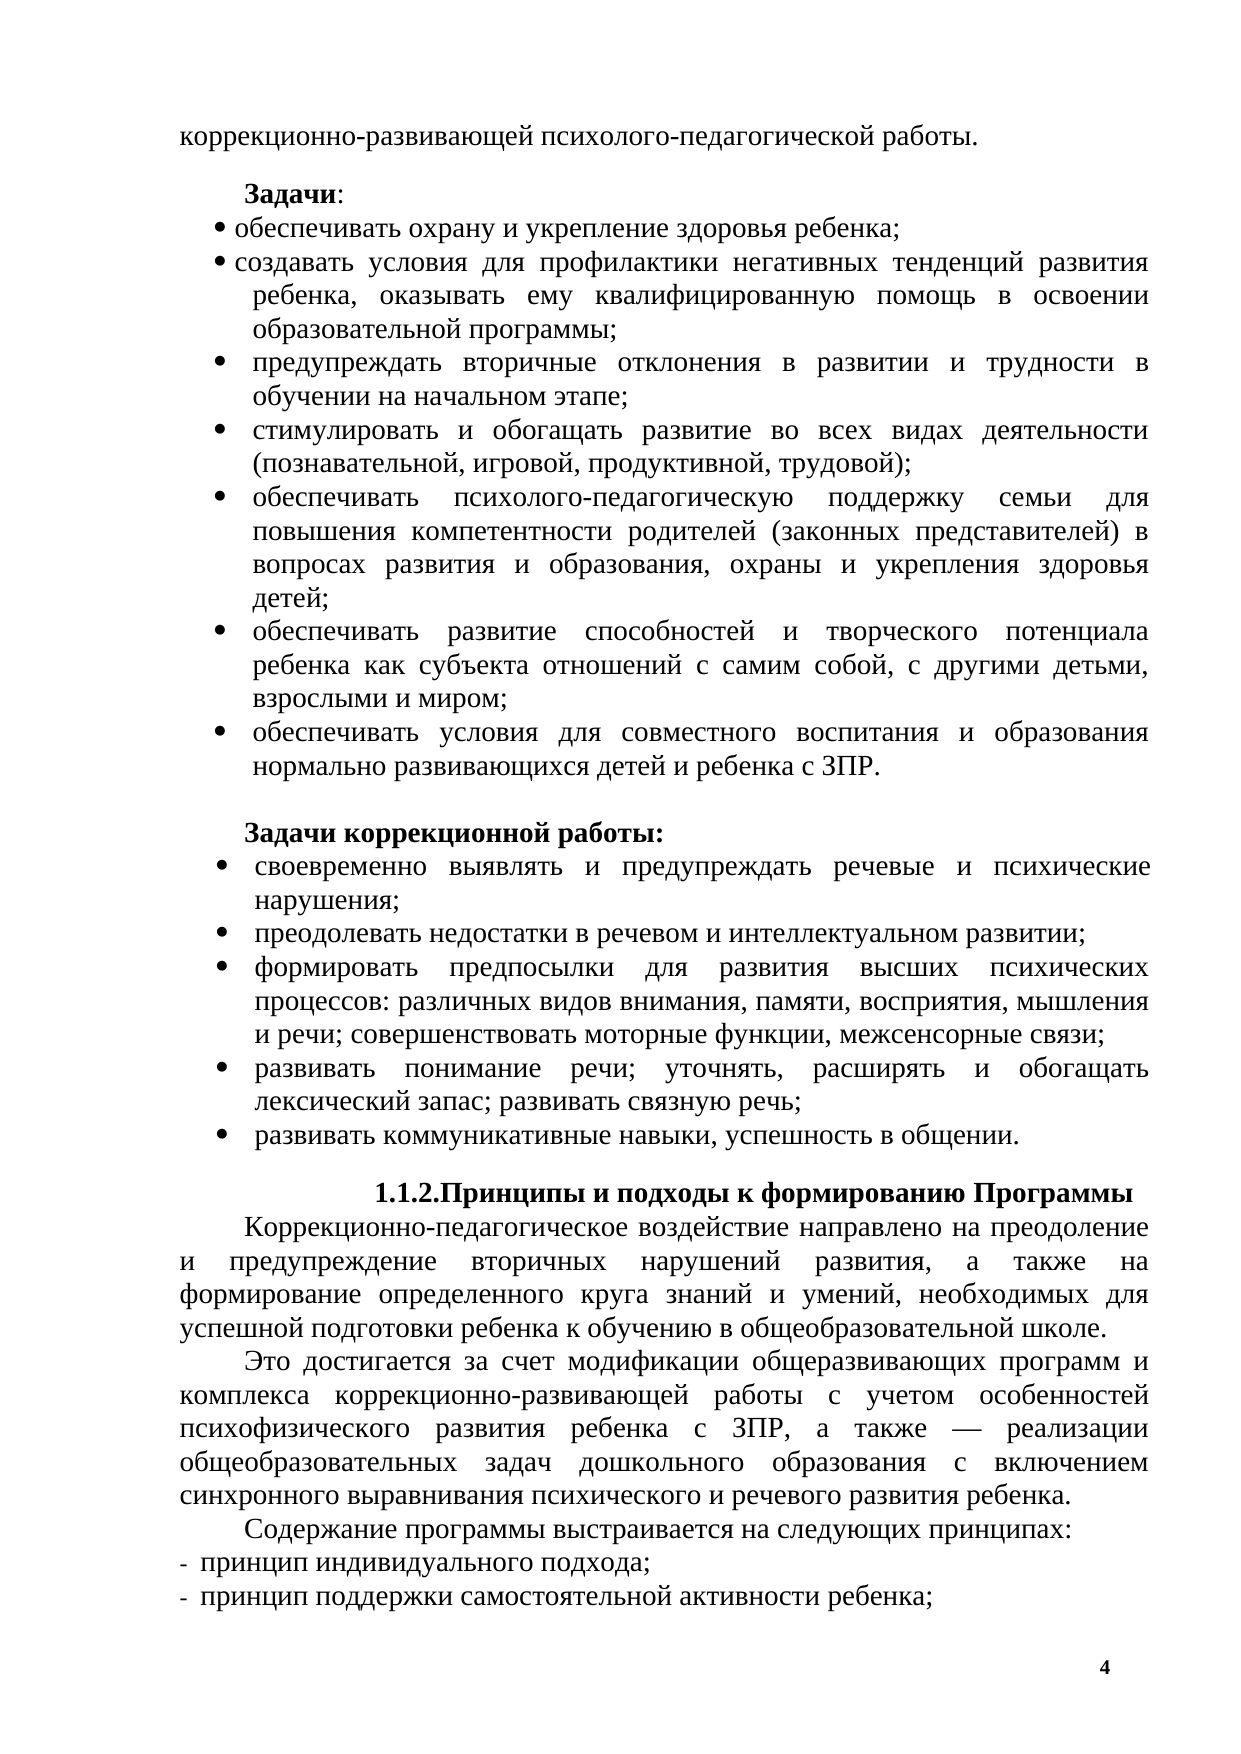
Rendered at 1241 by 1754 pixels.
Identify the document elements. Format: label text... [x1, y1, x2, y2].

list принцип индивидуального подхода; [179, 1544, 1152, 1578]
text 1.1.2.Принципы и подходы к формированию Программы [177, 1176, 1152, 1209]
list обеспечивать психолого-педагогическую поддержку семьи для повышения компетентности родителей (законных представителей) в вопросах развития и образования, охраны и укрепления здоровья детей; [215, 479, 1149, 613]
list развивать понимание речи; уточнять, расширять и обогащать лексический запас; развивать связную речь; [217, 1050, 1149, 1117]
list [179, 118, 1149, 152]
text Задачи коррекционной работы: [179, 815, 1152, 848]
list обеспечивать развитие способностей и творческого потенциала ребенка как субъекта отношений с самим собой, с другими детьми, взрослыми и миром; [215, 613, 1149, 714]
list преодолевать недостатки в речевом и интеллектуальном развитии; [217, 915, 1152, 949]
list обеспечивать охрану и укрепление здоровья ребенка; [215, 210, 1152, 244]
list своевременно выявлять и предупреждать речевые и психические нарушения; [217, 848, 1152, 915]
list предупреждать вторичные отклонения в развитии и трудности в обучении на начальном этапе; [215, 344, 1149, 412]
list развивать коммуникативные навыки, успешность в общении. [217, 1117, 1152, 1151]
list обеспечивать условия для совместного воспитания и образования нормально развивающихся детей и ребенка с ЗПР. [215, 714, 1149, 781]
text Это достигается за счет модификации общеразвивающих программ и комплекса коррекционно-развивающей работы с учетом особенностей психофизического развития ребенка с ЗПР, а также — реализации общеобразовательных задач дошкольного образования с включением синхронного выравнивания психического и речевого развития ребенка. [179, 1343, 1149, 1511]
list формировать предпосылки для развития высших психических процессов: различных видов внимания, памяти, восприятия, мышления и речи; совершенствовать моторные функции, межсенсорные связи; [217, 949, 1149, 1050]
text Коррекционно-педагогическое воздействие направлено на преодоление и предупреждение вторичных нарушений развития, а также на формирование определенного круга знаний и умений, необходимых для успешной подготовки ребенка к обучению в общеобразовательной школе. [179, 1209, 1149, 1343]
text Задачи: [179, 177, 1152, 210]
list стимулировать и обогащать развитие во всех видах деятельности (познавательной, игровой, продуктивной, трудовой); [215, 412, 1149, 479]
text Содержание программы выстраивается на следующих принципах: [179, 1511, 1152, 1544]
list принцип поддержки самостоятельной активности ребенка; [179, 1578, 1152, 1612]
list создавать условия для профилактики негативных тенденций развития ребенка, оказывать ему квалифицированную помощь в освоении образовательной программы; [215, 244, 1149, 344]
